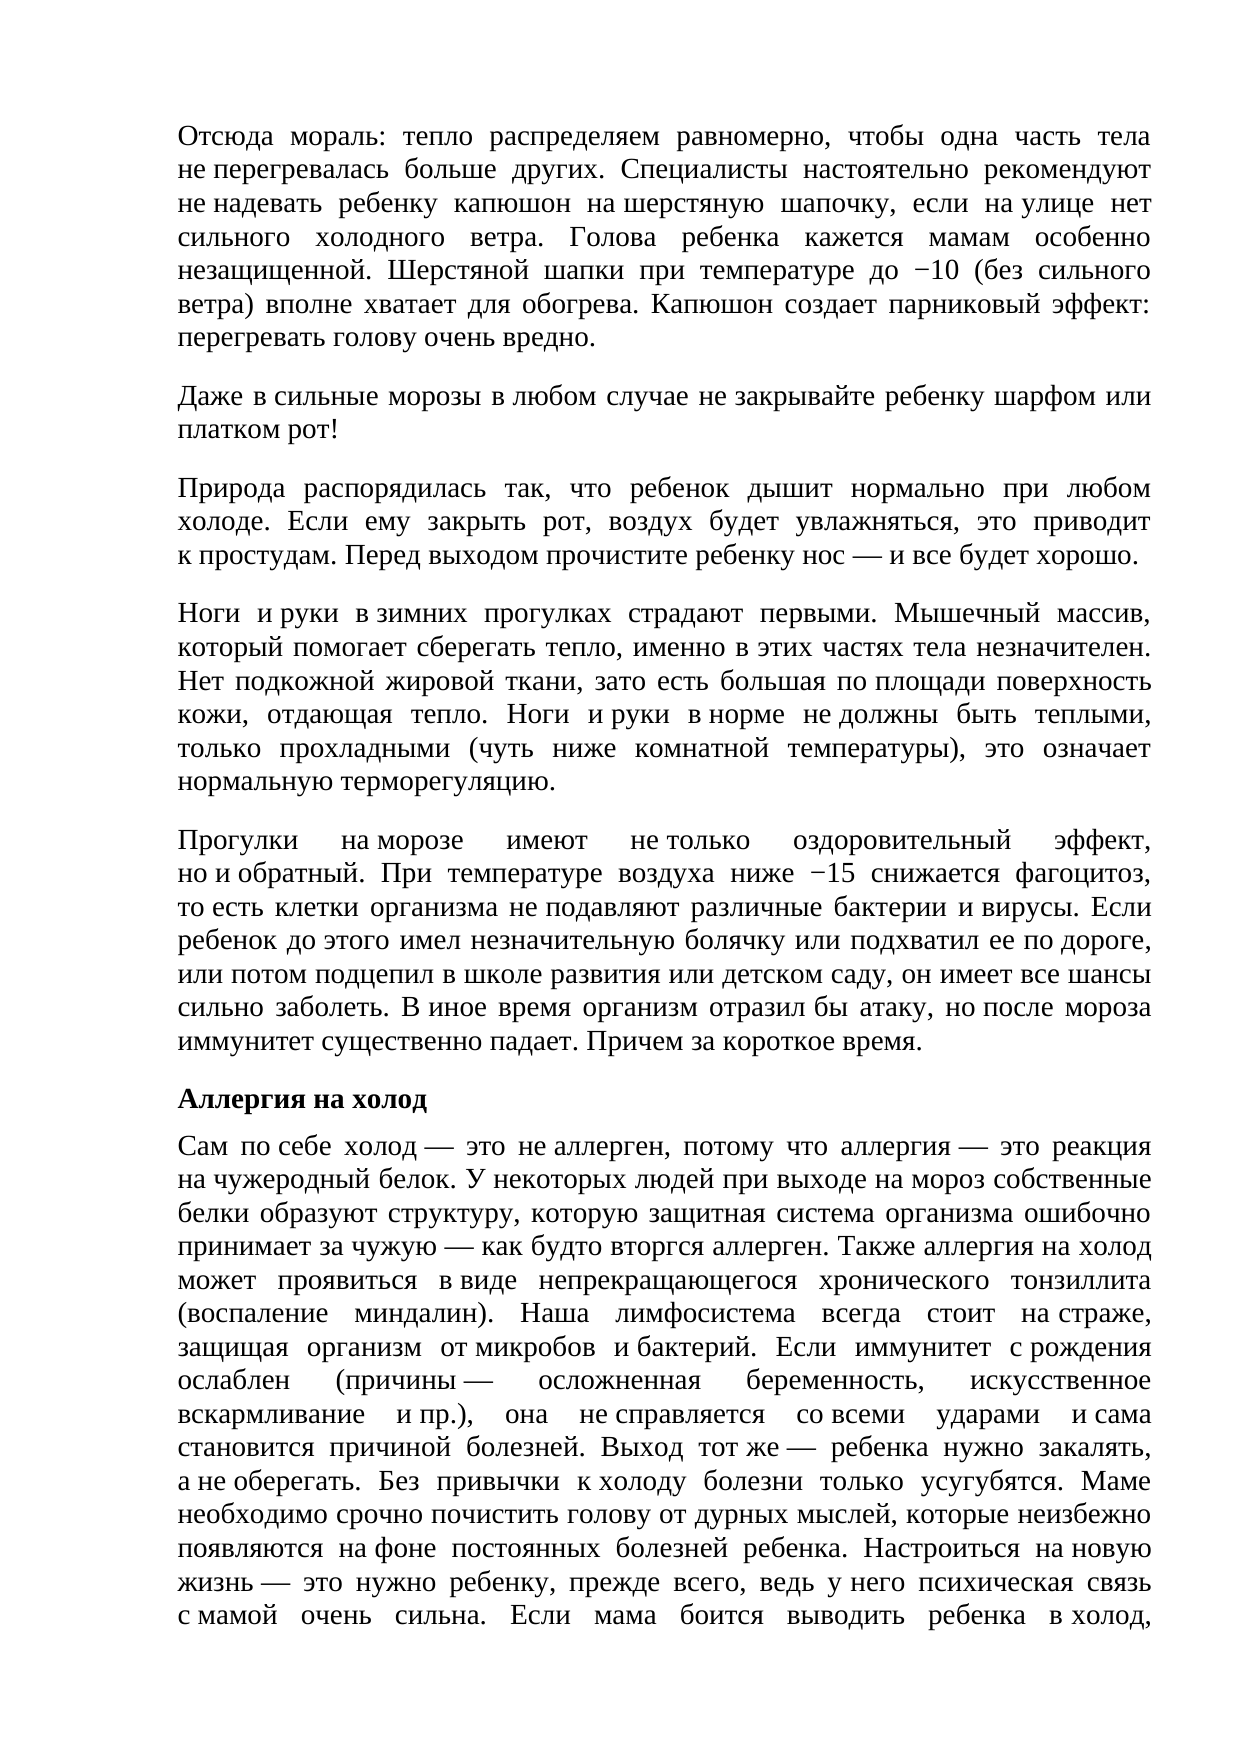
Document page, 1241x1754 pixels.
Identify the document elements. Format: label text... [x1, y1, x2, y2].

subtitle Аллергия на холод [177, 1082, 1152, 1115]
text Даже в сильные морозы в любом случае не закрывайте ребенку шарфом или платком рот! [177, 378, 1152, 445]
text Природа распорядилась так, что ребенок дышит нормально при любом холоде. Если ему закрыть рот, воздух будет увлажняться, это приводит к простудам. Перед выходом прочистите ребенку нос — и все будет хорошо. [177, 470, 1152, 571]
text Отсюда мораль: тепло распределяем равномерно, чтобы одна часть тела не перегревалась больше других. Специалисты настоятельно рекомендуют не надевать ребенку капюшон на шерстяную шапочку, если на улице нет сильного холодного ветра. Голова ребенка кажется мамам особенно незащищенной. Шерстяной шапки при температуре до −10 (без сильного ветра) вполне хватает для обогрева. Капюшон создает парниковый эффект: перегревать голову очень вредно. [177, 118, 1152, 353]
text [177, 1128, 1152, 1631]
text Прогулки на морозе имеют не только оздоровительный эффект, но и обратный. При температуре воздуха ниже −15 снижается фагоцитоз, то есть клетки организма не подавляют различные бактерии и вирусы. Если ребенок до этого имел незначительную болячку или подхватил ее по дороге, или потом подцепил в школе развития или детском саду, он имеет все шансы сильно заболеть. В иное время организм отразил бы атаку, но после мороза иммунитет существенно падает. Причем за короткое время. [177, 822, 1152, 1057]
text Ноги и руки в зимних прогулках страдают первыми. Мышечный массив, который помогает сберегать тепло, именно в этих частях тела незначителен. Нет подкожной жировой ткани, зато есть большая по площади поверхность кожи, отдающая тепло. Ноги и руки в норме не должны быть теплыми, только прохладными (чуть ниже комнатной температуры), это означает нормальную терморегуляцию. [177, 596, 1152, 797]
